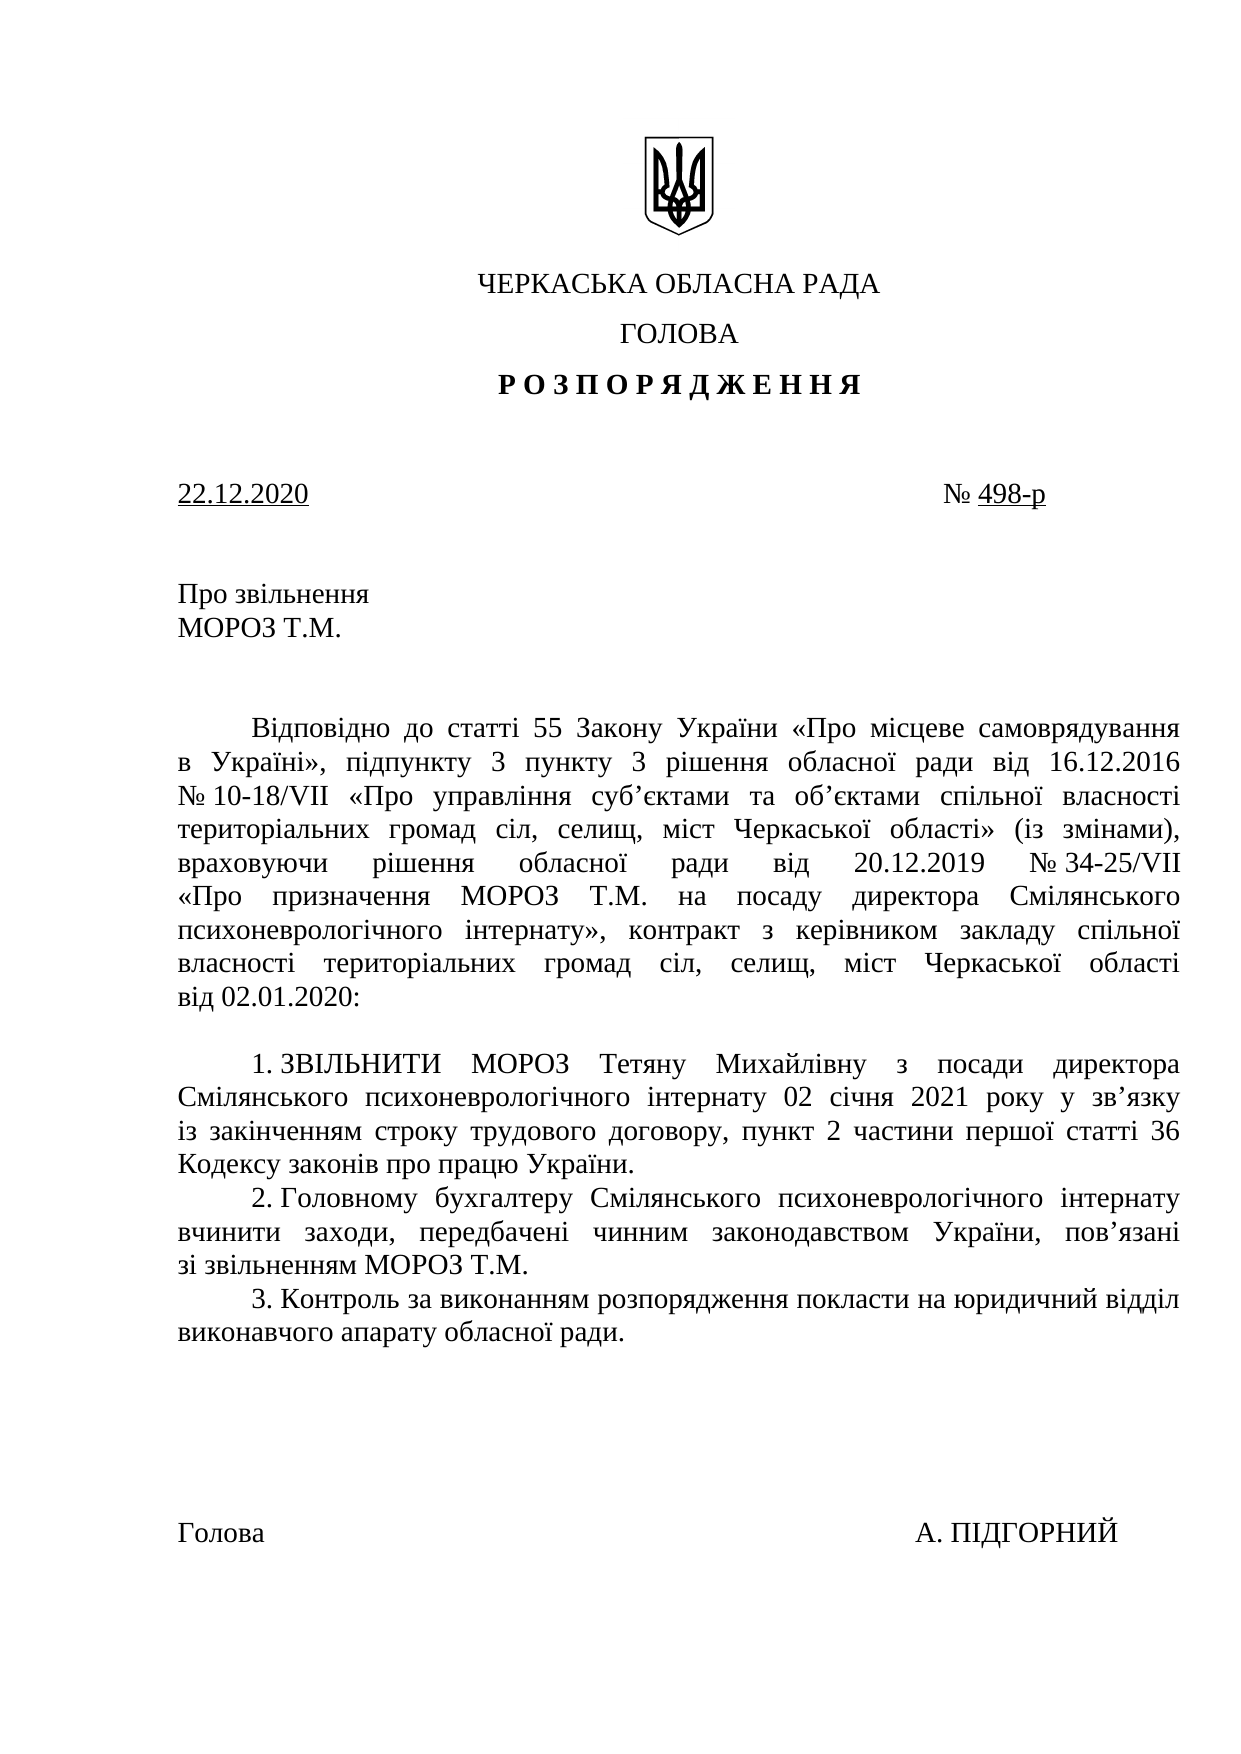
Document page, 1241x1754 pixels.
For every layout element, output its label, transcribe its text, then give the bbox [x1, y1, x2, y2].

text 3. Контроль за виконанням розпорядження покласти на юридичний відділ виконавчого апарату обласної ради. [177, 1281, 1181, 1348]
text Відповідно до статті 55 Закону України «Про місцеве самоврядування в Україні», підпункту 3 пункту 3 рішення обласної ради від 16.12.2016 № 10-18/VIІ «Про управління суб’єктами та об’єктами спільної власності територіальних громад сіл, селищ, міст Черкаської області» (із змінами), враховуючи рішення обласної ради від 20.12.2019 № 34-25/VІІ «Про призначення МОРОЗ Т.М. на посаду директора Смілянського психоневрологічного інтернату», контракт з керівником закладу спільної власності територіальних громад сіл, селищ, міст Черкаської області від 02.01.2020: [177, 711, 1181, 1012]
text 22.12.2020 № 498-р [177, 476, 1181, 509]
text 1. ЗВІЛЬНИТИ МОРОЗ Тетяну Михайлівну з посади директора Смілянського психоневрологічного інтернату 02 січня 2021 року у зв’язку із закінченням строку трудового договору, пункт 2 частини першої статті 36 Кодексу законів про працю України. [177, 1046, 1181, 1180]
picture [622, 118, 736, 254]
text ГОЛОВА [177, 317, 1181, 350]
text 2. Головному бухгалтеру Смілянського психоневрологічного інтернату вчинити заходи, передбачені чинним законодавством України, пов’язані зі звільненням МОРОЗ Т.М. [177, 1180, 1181, 1281]
text Р О З П О Р Я Д Ж Е Н Н Я [177, 367, 1181, 400]
text ЧЕРКАСЬКА ОБЛАСНА РАДА [177, 266, 1181, 300]
text Голова А. ПІДГОРНИЙ [177, 1516, 1181, 1549]
text Про звільнення [177, 576, 1181, 610]
text МОРОЗ Т.М. [177, 610, 1181, 643]
